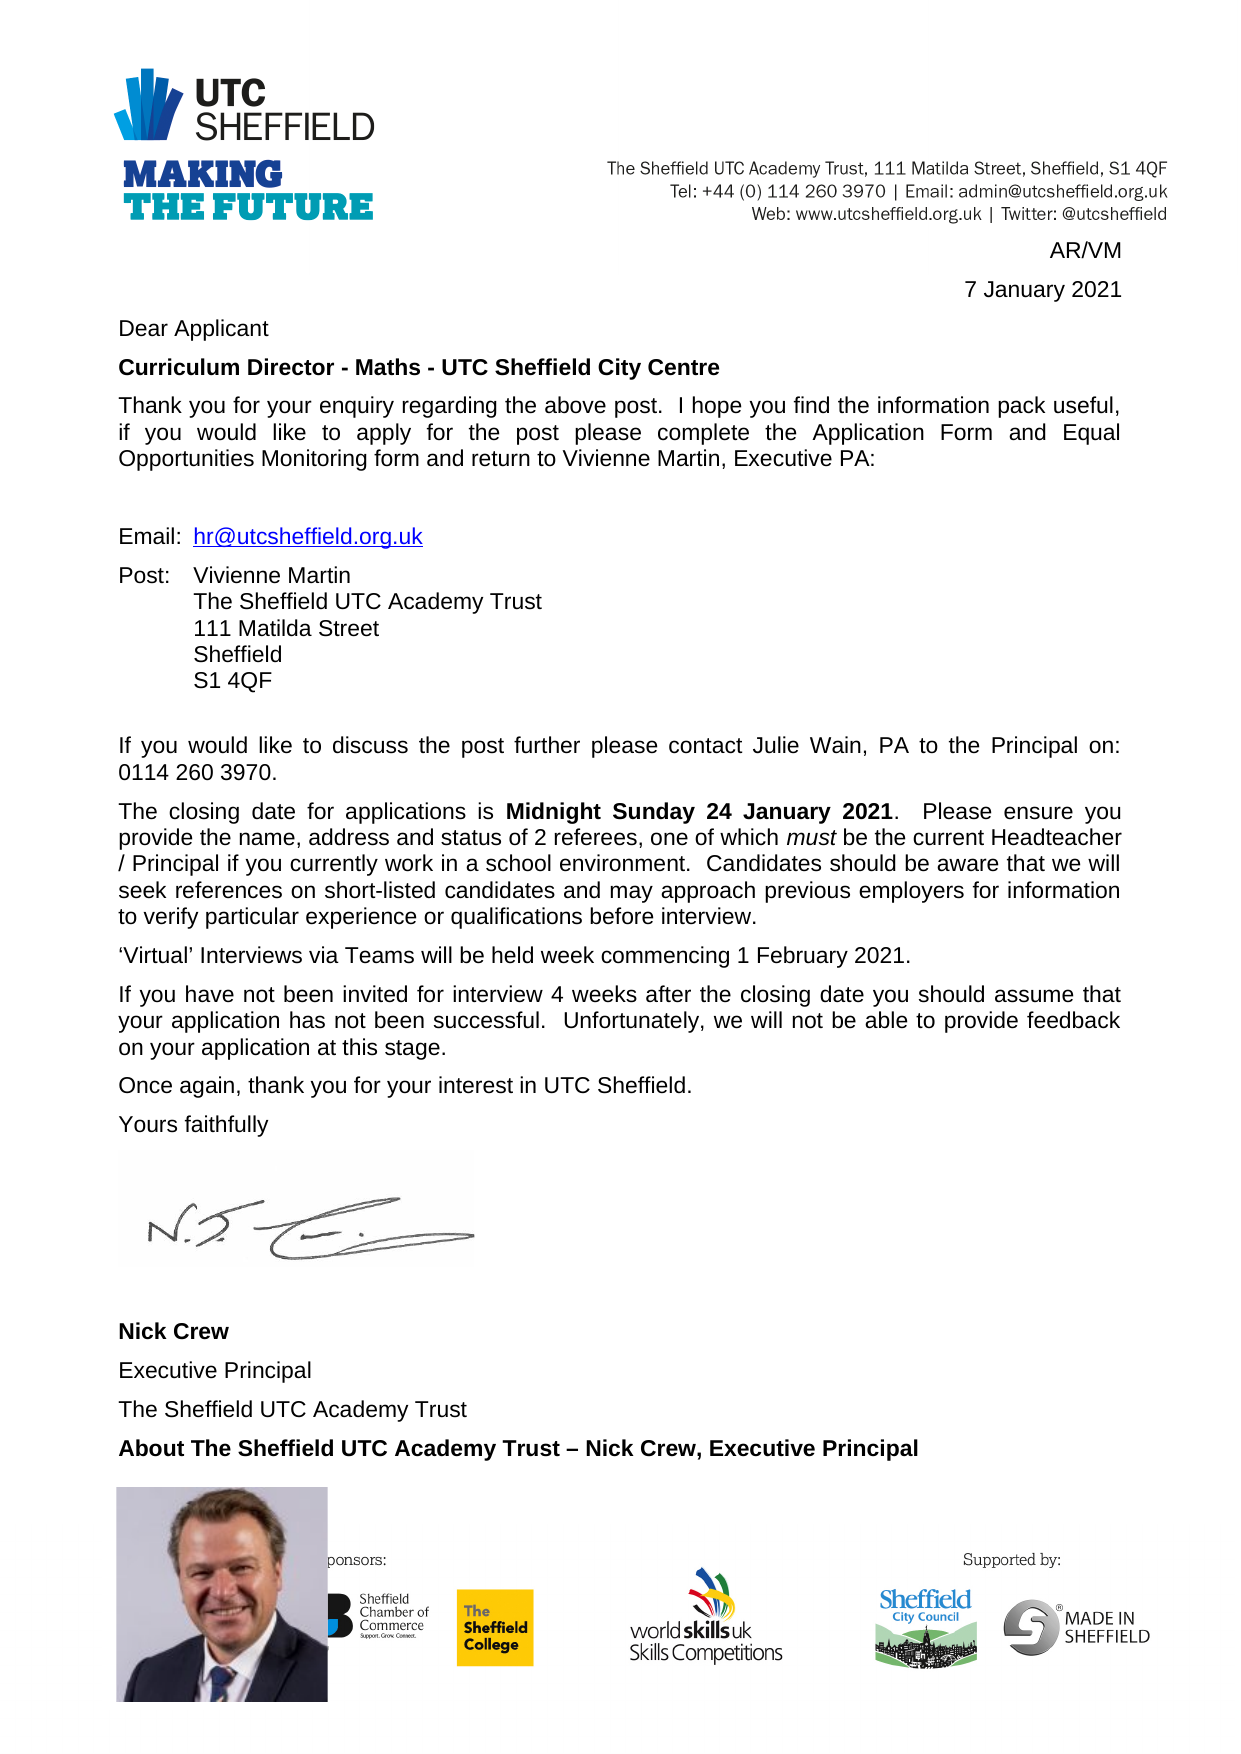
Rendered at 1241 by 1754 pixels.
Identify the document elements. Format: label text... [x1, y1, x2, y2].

text Thank you for your enquiry regarding the above post. I hope you find the information pack useful, if you would like to apply for the post please complete the Application Form and Equal Opportunities Monitoring form and return to Vivienne Martin, Executive PA: [118, 392, 1122, 472]
text 7 January 2021 [118, 276, 1122, 302]
text AR/VM [118, 237, 1122, 263]
text ‘Virtual’ Interviews via Teams will be held week commencing 1 February 2021. [118, 942, 1122, 968]
text Executive Principal [118, 1357, 1122, 1383]
text The Sheffield UTC Academy Trust [118, 1396, 1122, 1422]
text Email: hr@utcsheffield.org.uk [118, 523, 1122, 549]
text S1 4QF [118, 667, 1122, 693]
text Yours faithfully [118, 1111, 1122, 1137]
text Nick Crew [118, 1318, 1122, 1344]
text The Sheffield UTC Academy Trust [118, 588, 1122, 614]
text Curriculum Director - Maths - UTC Sheffield City Centre [118, 354, 1122, 380]
text Sheffield [118, 641, 1122, 667]
text The closing date for applications is Midnight Sunday 24 January 2021. Please ensure you provide the name, address and status of 2 referees, one of which must be the current Headteacher / Principal if you currently work in a school environment. Candidates should be aware that we will seek references on short-listed candidates and may approach previous employers for information to verify particular experience or qualifications before interview. [118, 798, 1122, 929]
text If you would like to discuss the post further please contact Julie Wain, PA to the Principal on: 0114 260 3970. [118, 732, 1122, 785]
text Post: Vivienne Martin [118, 562, 1122, 588]
text 111 Matilda Street [118, 614, 1122, 641]
picture [0, 1487, 1236, 1754]
text About The Sheffield UTC Academy Trust – Nick Crew, Executive Principal [118, 1435, 1122, 1461]
text Once again, thank you for your interest in UTC Sheffield. [118, 1072, 1122, 1099]
text If you have not been invited for interview 4 weeks after the closing date you should assume that your application has not been successful. Unfortunately, we will not be able to provide feedback on your application at this stage. [118, 981, 1122, 1060]
text Dear Applicant [118, 315, 1122, 341]
picture [0, 0, 1238, 275]
